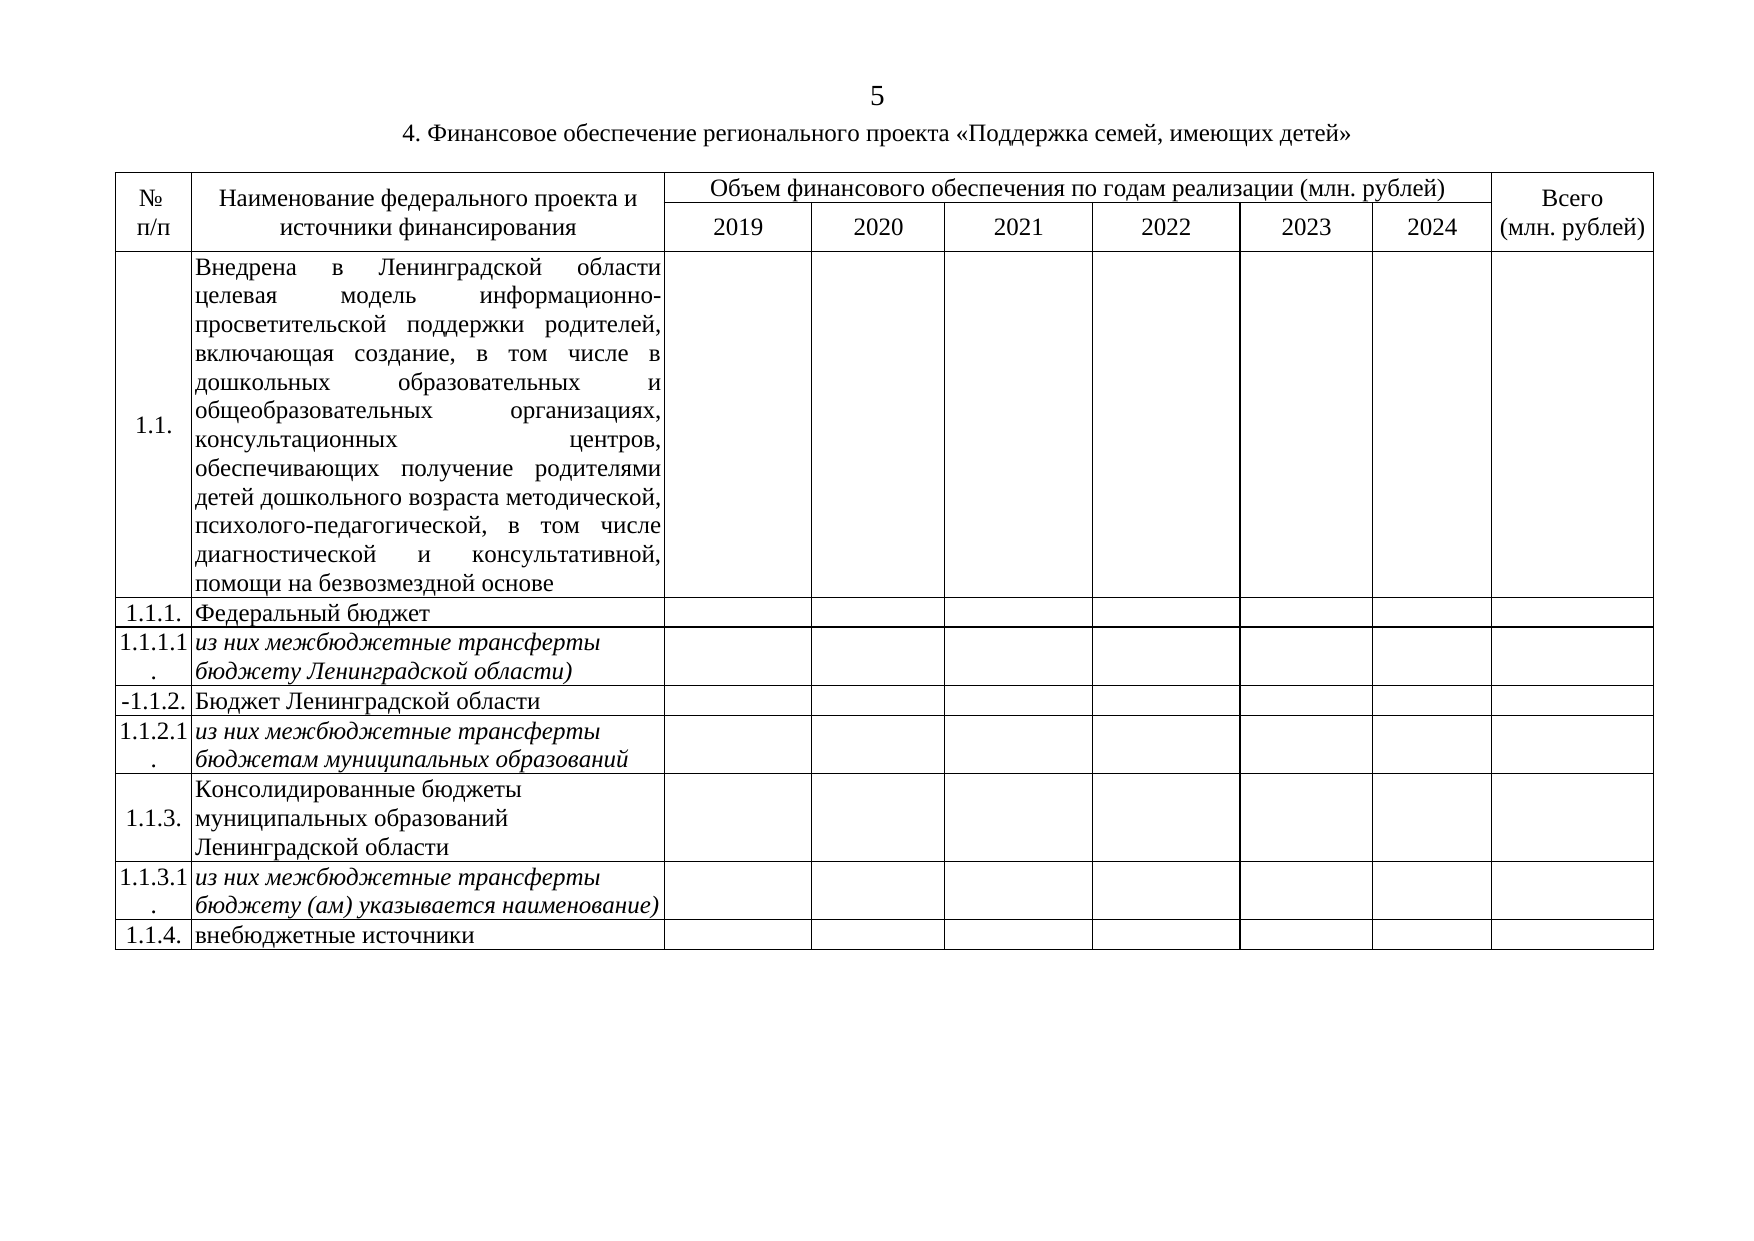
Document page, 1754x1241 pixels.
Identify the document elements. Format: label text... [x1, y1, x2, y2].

table_cell Федеральный бюджет [192, 598, 664, 626]
table_cell [1093, 686, 1239, 715]
table_cell Бюджет Ленинградской области [192, 686, 664, 715]
table_cell [1492, 686, 1653, 715]
table_cell [945, 920, 1092, 949]
text 4. Финансовое обеспечение регионального проекта «Поддержка семей, имеющих детей» [118, 118, 1636, 147]
table_cell 1.1.3. [116, 774, 191, 861]
table_cell [812, 774, 944, 861]
table_cell [1373, 686, 1491, 715]
table_cell [1093, 628, 1239, 685]
table_cell внебюджетные источники [192, 920, 664, 949]
table_cell [1093, 862, 1239, 919]
table_cell [1492, 920, 1653, 949]
table_cell 1.1.1.1. [116, 628, 191, 685]
table_cell 2021 [945, 203, 1092, 251]
table_cell [945, 598, 1092, 626]
table_cell 1.1. [116, 252, 191, 597]
table_cell [1241, 598, 1372, 626]
table_cell [812, 252, 944, 597]
table_cell 2019 [665, 203, 811, 251]
table_cell [665, 716, 811, 773]
table_header Всего (млн. рублей) [1492, 173, 1653, 251]
table_cell [812, 598, 944, 626]
table_cell -1.1.2. [116, 686, 191, 715]
table_cell [1241, 862, 1372, 919]
table_cell [945, 686, 1092, 715]
table_cell Консолидированные бюджеты муниципальных образований Ленинградской области [192, 774, 664, 861]
table_cell [1373, 628, 1491, 685]
table_cell [665, 628, 811, 685]
table_cell [1241, 716, 1372, 773]
table_cell [945, 628, 1092, 685]
table_cell [1241, 252, 1372, 597]
table_cell [812, 716, 944, 773]
table_cell [1373, 774, 1491, 861]
table_cell [1093, 774, 1239, 861]
table_cell [812, 686, 944, 715]
table_cell [1241, 774, 1372, 861]
table_cell 1.1.1. [116, 598, 191, 626]
table_cell [1373, 920, 1491, 949]
table_cell [1093, 252, 1239, 597]
table_cell [665, 598, 811, 626]
table_cell [1373, 716, 1491, 773]
table_cell [945, 716, 1092, 773]
table_cell [945, 862, 1092, 919]
table_cell Внедрена в Ленинградской области целевая модель информационно-просветительской поддержки родителей, включающая создание, в том числе в дошкольных образовательных и общеобразовательных организациях, консультационных центров, обеспечивающих получение родителями детей дошкольного возраста методической, психолого-педагогической, в том числе диагностической и консультативной, помощи на безвозмездной основе [192, 252, 664, 597]
table_header Наименование федерального проекта и источники финансирования [192, 173, 664, 251]
table_header Объем финансового обеспечения по годам реализации (млн. рублей) [665, 173, 1491, 202]
table_cell [945, 774, 1092, 861]
table_cell [1093, 716, 1239, 773]
table_cell 2024 [1373, 203, 1491, 251]
table_cell 2023 [1241, 203, 1372, 251]
table_cell [1093, 920, 1239, 949]
table_cell 1.1.2.1. [116, 716, 191, 773]
table_cell [1241, 686, 1372, 715]
table_header № п/п [116, 173, 191, 251]
table_cell [1492, 862, 1653, 919]
table_cell [1241, 920, 1372, 949]
table_cell из них межбюджетные трансферты бюджету (ам) указывается наименование) [192, 862, 664, 919]
table_cell [945, 252, 1092, 597]
table_cell 1.1.3.1. [116, 862, 191, 919]
table_cell [1093, 598, 1239, 626]
table_cell [665, 774, 811, 861]
table_cell [812, 628, 944, 685]
table_cell 2020 [812, 203, 944, 251]
table_cell [1492, 252, 1653, 597]
table_cell [812, 920, 944, 949]
table_cell [812, 862, 944, 919]
table_cell [1373, 862, 1491, 919]
table_cell из них межбюджетные трансферты бюджетам муниципальных образований [192, 716, 664, 773]
table_cell [665, 862, 811, 919]
table_cell [1492, 628, 1653, 685]
table_cell [1373, 252, 1491, 597]
table_cell из них межбюджетные трансферты бюджету Ленинградской области) [192, 628, 664, 685]
table_cell [665, 252, 811, 597]
table_cell [665, 920, 811, 949]
table_cell 1.1.4. [116, 920, 191, 949]
table_cell [1373, 598, 1491, 626]
table_cell [1492, 774, 1653, 861]
table_cell [1492, 716, 1653, 773]
table_cell [1492, 598, 1653, 626]
table_cell 2022 [1093, 203, 1239, 251]
table_cell [665, 686, 811, 715]
table_cell [1241, 628, 1372, 685]
